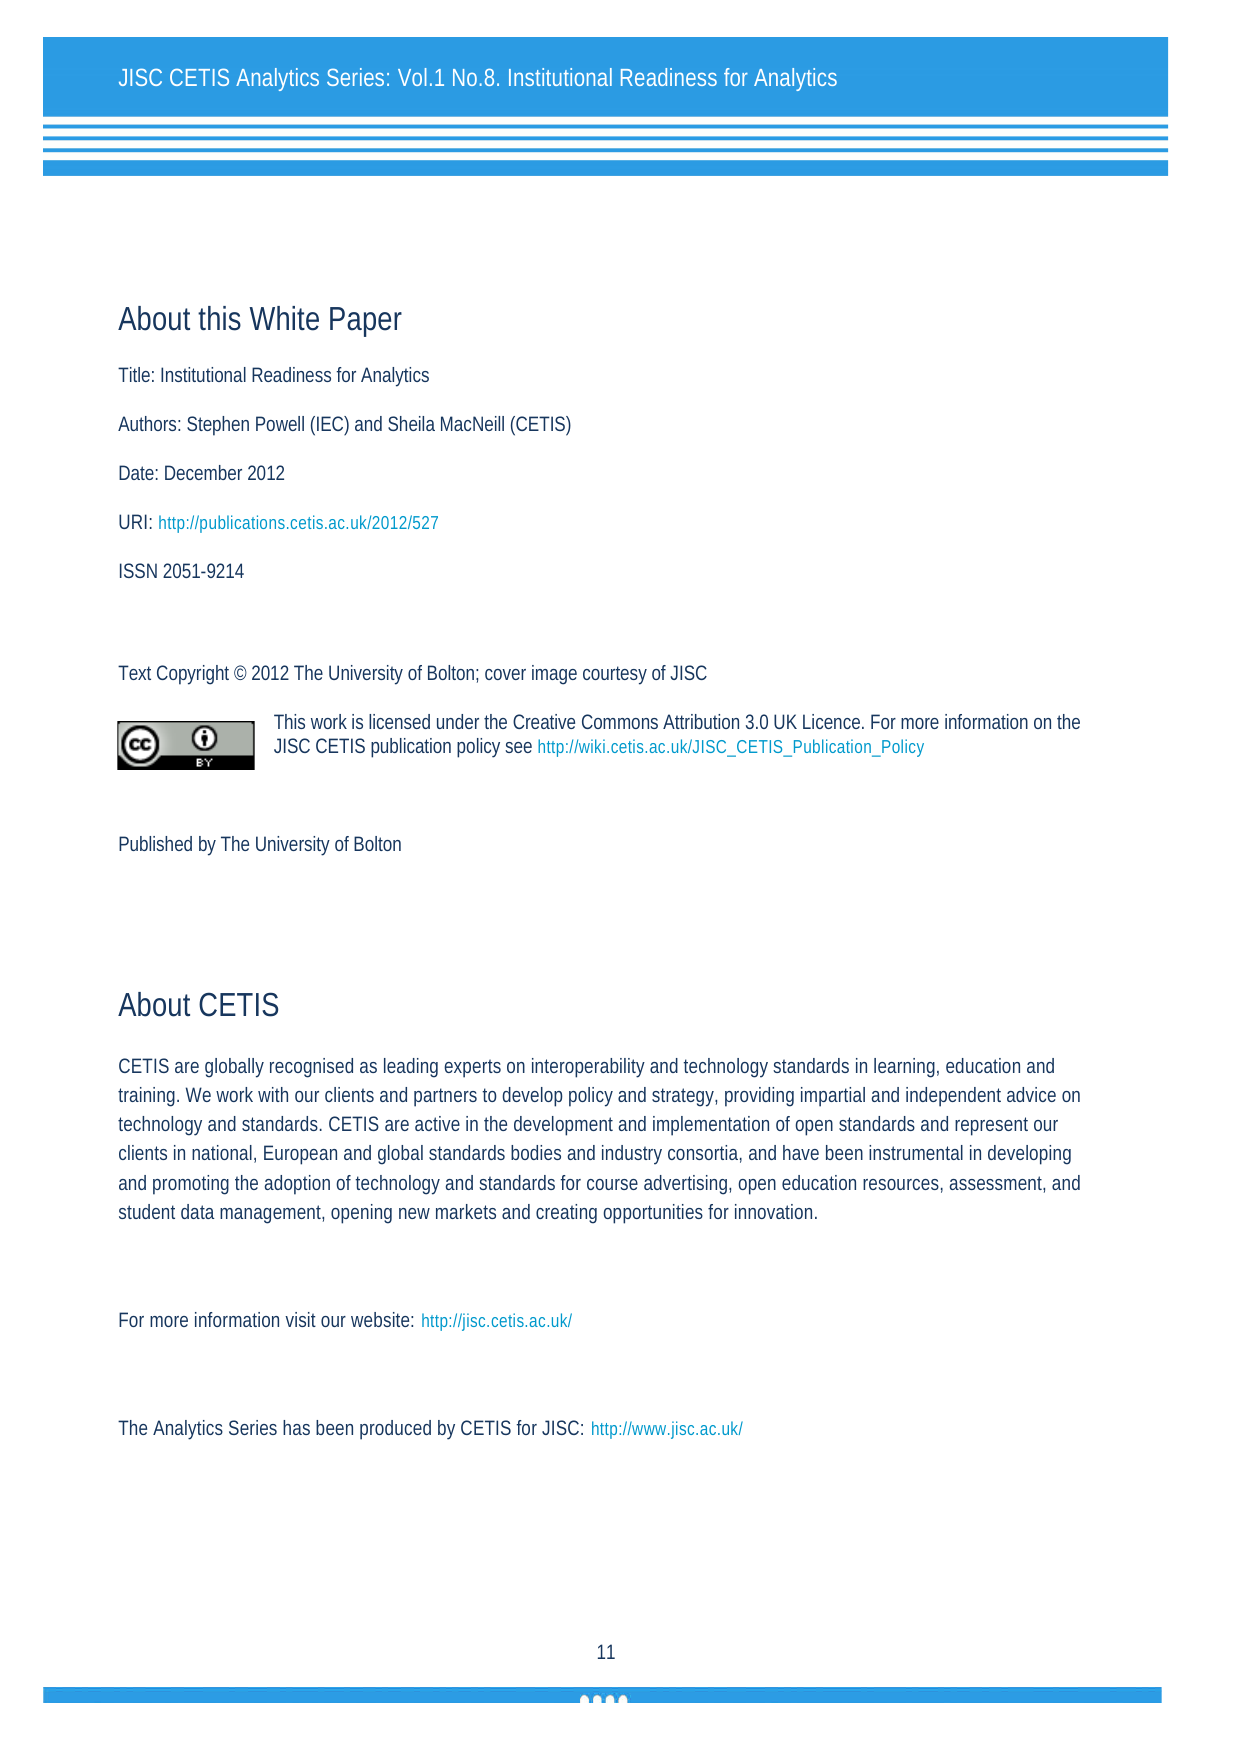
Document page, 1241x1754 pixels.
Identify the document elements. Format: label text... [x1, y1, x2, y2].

picture [117, 721, 255, 770]
text For more information visit our website: http://jisc.cetis.ac.uk/ [118, 1303, 1088, 1332]
picture [695, 740, 699, 750]
text URI: http://publications.cetis.ac.uk/2012/527 [118, 510, 1088, 534]
text Title: Institutional Readiness for Analytics [118, 363, 1088, 387]
picture [43, 37, 1169, 176]
text The Analytics Series has been produced by CETIS for JISC: http://www.jisc.ac.uk/ [118, 1411, 1088, 1440]
text ISSN 2051-9214 [118, 559, 1088, 583]
text Authors: Stephen Powell (IEC) and Sheila MacNeill (CETIS) [118, 412, 1088, 436]
text Text Copyright © 2012 The University of Bolton; cover image courtesy of JISC [118, 661, 1088, 685]
picture [413, 516, 419, 523]
text This work is licensed under the Creative Commons Attribution 3.0 UK Licence. For more information on the JISC CETIS publication policy see http://wiki.cetis.ac.uk/JISC_CETIS_Publication_Policy [118, 710, 1088, 758]
subtitle About CETIS [118, 985, 1088, 1023]
picture [43, 1687, 1162, 1703]
text Published by The University of Bolton [118, 832, 1088, 856]
text CETIS are globally recognised as leading experts on interoperability and technology standards in learning, education and training. We work with our clients and partners to develop policy and strategy, providing impartial and independent advice on technology and standards. CETIS are active in the development and implementation of open standards and represent our clients in national, European and global standards bodies and industry consortia, and have been instrumental in developing and promoting the adoption of technology and standards for course advertising, open education resources, assessment, and student data management, opening new markets and creating opportunities for innovation. [118, 1048, 1088, 1223]
subtitle About this White Paper [118, 300, 1088, 338]
text Date: December 2012 [118, 461, 1088, 485]
